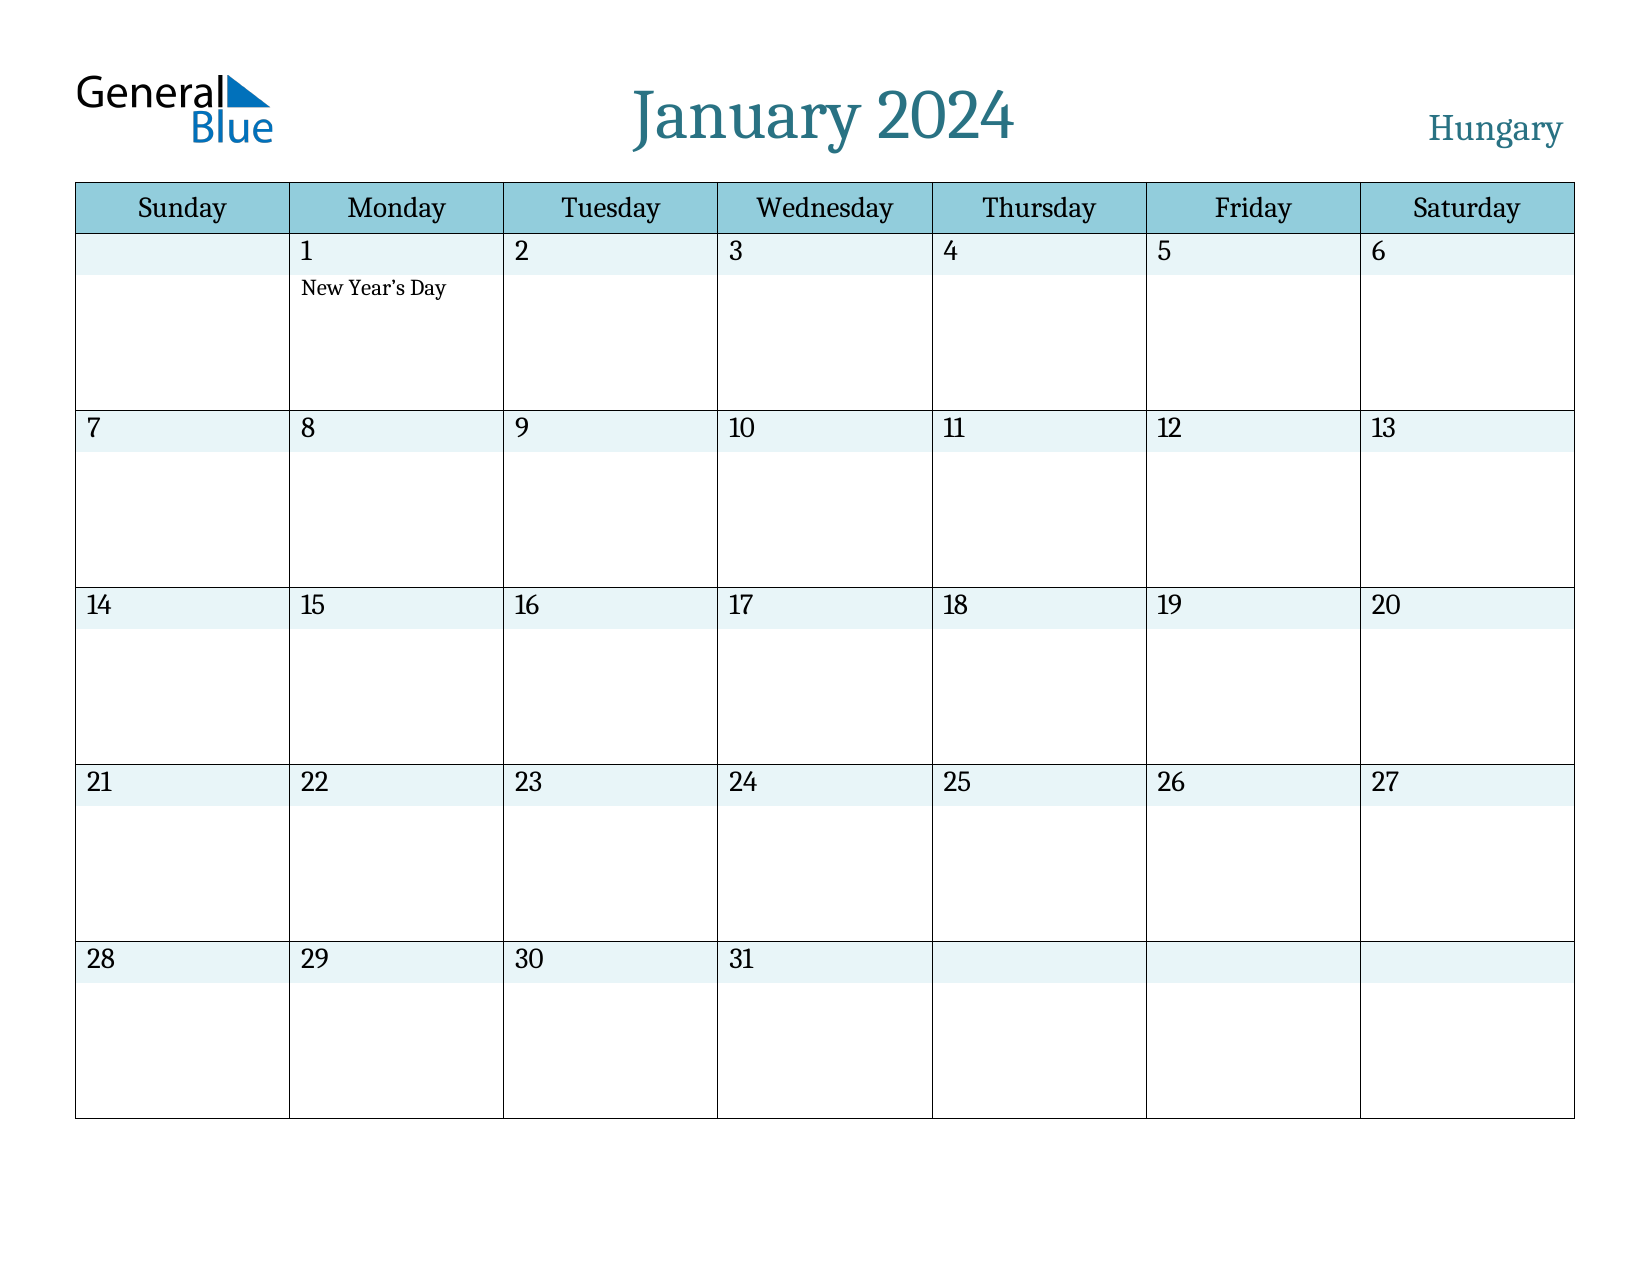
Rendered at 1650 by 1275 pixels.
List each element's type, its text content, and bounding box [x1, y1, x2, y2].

table_cell 20 [1361, 588, 1574, 629]
table_cell [290, 452, 503, 587]
table_cell 5 [1147, 234, 1360, 275]
table_cell [290, 806, 503, 941]
table_cell [933, 806, 1146, 941]
table_cell [76, 983, 289, 1118]
table_cell [718, 983, 932, 1118]
table_cell [933, 629, 1146, 764]
table_cell 1 [290, 234, 503, 275]
table_cell [1361, 806, 1574, 941]
table_cell [933, 275, 1146, 410]
table_cell 8 [290, 411, 503, 452]
table_cell [718, 452, 932, 587]
table_cell 3 [718, 234, 932, 275]
table_cell Sunday [76, 183, 289, 233]
table_cell [1361, 452, 1574, 587]
table_cell 28 [76, 942, 289, 983]
table_cell [718, 806, 932, 941]
table_cell New Year’s Day [290, 275, 503, 410]
table_cell [504, 806, 717, 941]
table_header January 2024 [504, 75, 1146, 182]
table_cell Saturday [1361, 183, 1574, 233]
table_cell 12 [1147, 411, 1360, 452]
table_cell [1147, 942, 1360, 983]
table_cell Wednesday [718, 183, 932, 233]
table_cell [1361, 275, 1574, 410]
table_cell [1147, 629, 1360, 764]
table_cell [1361, 629, 1574, 764]
table_header Hungary [1146, 75, 1574, 182]
table_cell [76, 452, 289, 587]
table_cell 22 [290, 765, 503, 806]
table_cell 31 [718, 942, 932, 983]
table_cell 25 [933, 765, 1146, 806]
table_cell 15 [290, 588, 503, 629]
table_cell [290, 629, 503, 764]
picture [77, 75, 273, 143]
table_cell [1361, 983, 1574, 1118]
table_cell 17 [718, 588, 932, 629]
table_cell 21 [76, 765, 289, 806]
table_cell 24 [718, 765, 932, 806]
table_cell 30 [504, 942, 717, 983]
table_cell 6 [1361, 234, 1574, 275]
table_cell 29 [290, 942, 503, 983]
table_cell [504, 629, 717, 764]
table_cell [76, 234, 289, 275]
table_cell [718, 275, 932, 410]
table_header [76, 75, 503, 182]
table_cell [1147, 452, 1360, 587]
table_cell 19 [1147, 588, 1360, 629]
table_cell [1147, 275, 1360, 410]
table_cell Tuesday [504, 183, 717, 233]
table_cell 13 [1361, 411, 1574, 452]
table_cell 10 [718, 411, 932, 452]
table_cell [76, 806, 289, 941]
table_cell Friday [1147, 183, 1360, 233]
table_cell 9 [504, 411, 717, 452]
table_cell 16 [504, 588, 717, 629]
table_cell 26 [1147, 765, 1360, 806]
table_cell [290, 983, 503, 1118]
table_cell [1147, 983, 1360, 1118]
table_cell [933, 452, 1146, 587]
table_cell 2 [504, 234, 717, 275]
table_cell 18 [933, 588, 1146, 629]
table_cell 4 [933, 234, 1146, 275]
table_cell 23 [504, 765, 717, 806]
table_cell Thursday [933, 183, 1146, 233]
table_cell 14 [76, 588, 289, 629]
table_cell Monday [290, 183, 503, 233]
table_cell [504, 275, 717, 410]
table_cell [76, 275, 289, 410]
table_cell [933, 983, 1146, 1118]
table_cell [76, 629, 289, 764]
table_cell [1147, 806, 1360, 941]
table_cell 27 [1361, 765, 1574, 806]
table_cell 11 [933, 411, 1146, 452]
table_cell 7 [76, 411, 289, 452]
table_cell [504, 983, 717, 1118]
table_cell [718, 629, 932, 764]
table_cell [504, 452, 717, 587]
table_cell [1361, 942, 1574, 983]
table_cell [933, 942, 1146, 983]
